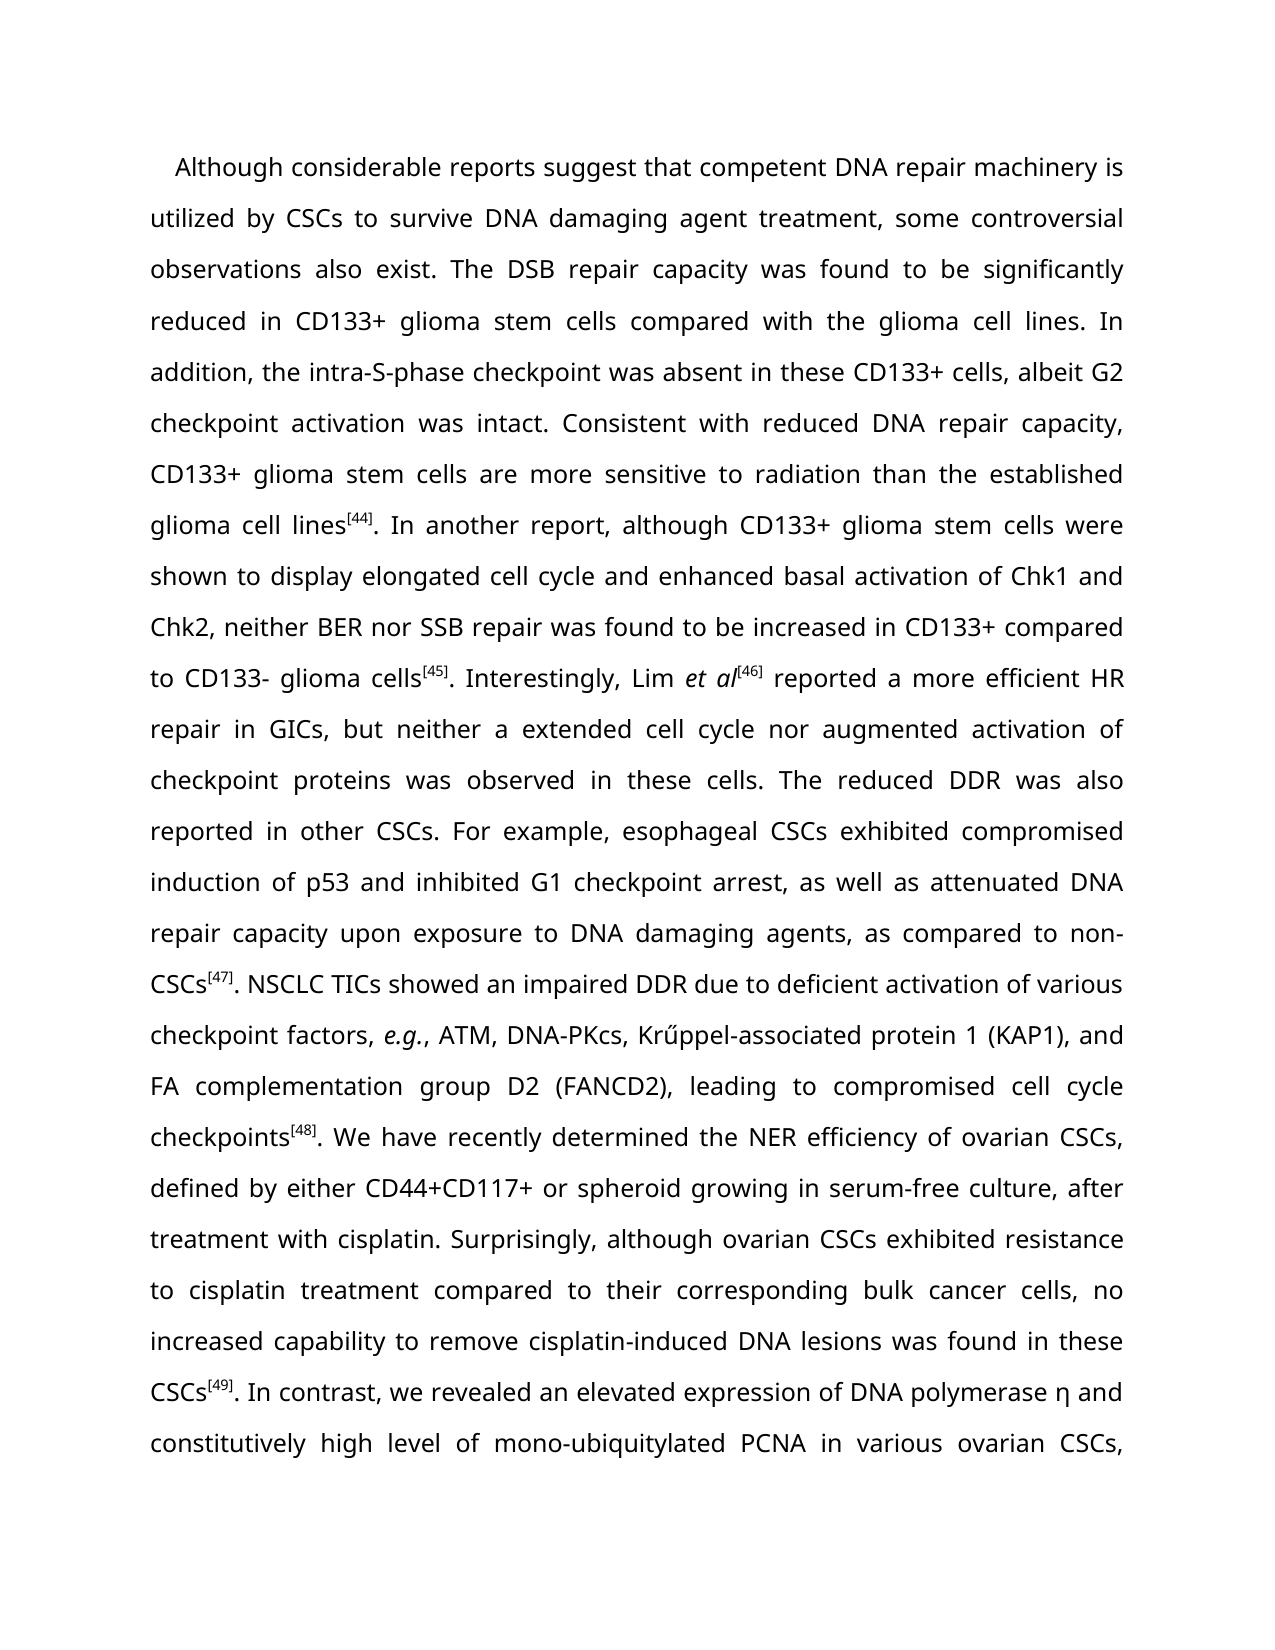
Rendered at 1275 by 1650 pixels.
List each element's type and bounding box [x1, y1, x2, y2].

text [150, 150, 1125, 1460]
